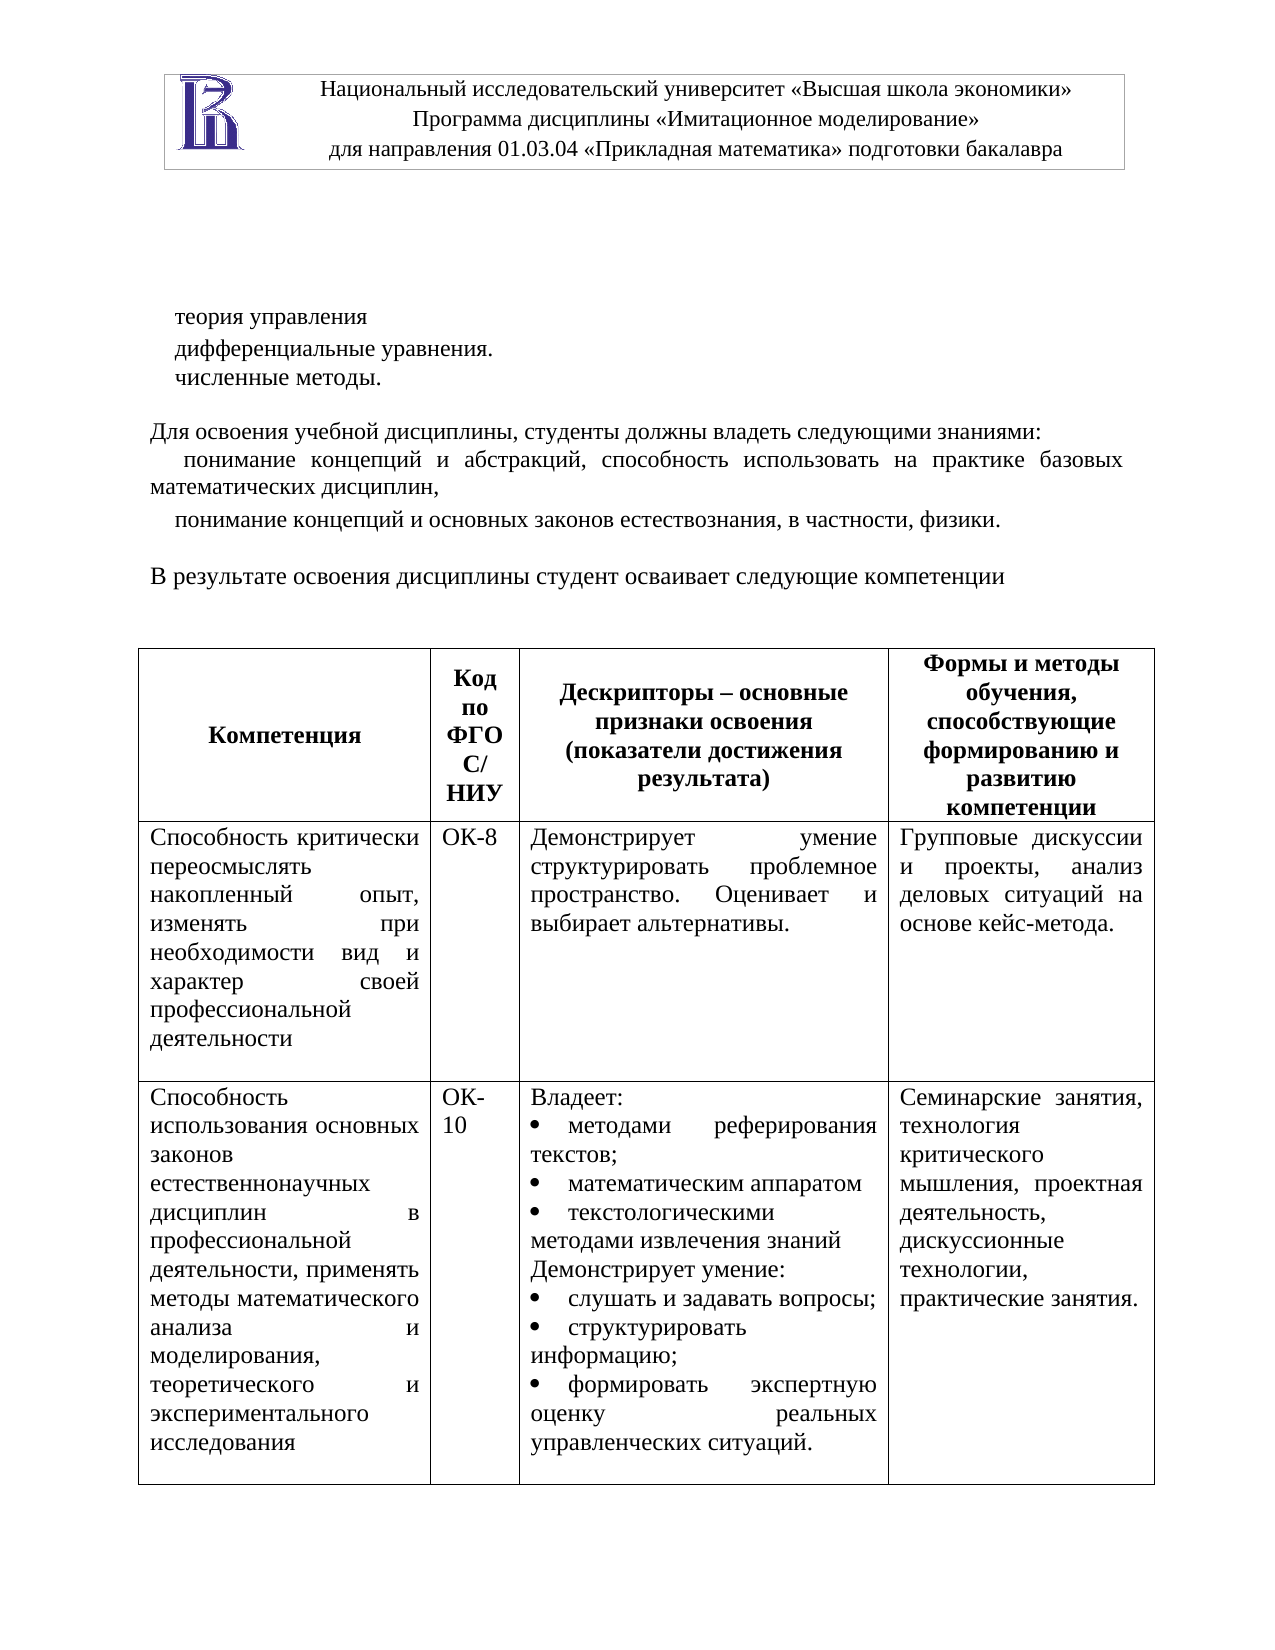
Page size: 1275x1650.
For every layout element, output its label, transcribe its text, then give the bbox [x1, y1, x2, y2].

picture [176, 74, 245, 150]
text  понимание концепций и основных законов естествознания, в частности, физики. [150, 505, 1125, 532]
table_header Компетенция [139, 649, 430, 821]
text  дифференциальные уравнения. [150, 334, 1125, 362]
table_cell Семинарские занятия, технология критического мышления, проектная деятельность, дискуссионные технологии, практические занятия. [889, 1082, 1154, 1484]
text  теория управления [150, 302, 1125, 330]
table_cell Способность критически переосмыслять накопленный опыт, изменять при необходимости вид и характер своей профессиональной деятельности [139, 822, 430, 1081]
text  понимание концепций и абстракций, способность использовать на практике базовых математических дисциплин, [150, 445, 1125, 500]
text Для освоения учебной дисциплины, студенты должны владеть следующими знаниями: [150, 417, 1125, 445]
table_header Дескрипторы – основные признаки освоения (показатели достижения результата) [520, 649, 888, 821]
table_cell Владеет: методами реферирования текстов; математическим аппаратом текстологическими методами извлечения знаний Демонстрирует умение: слушать и задавать вопросы; структурировать информацию; формировать экспертную оценку реальных управленческих ситуаций. [520, 1082, 888, 1484]
table_header Код по ФГОС/ НИУ [431, 649, 519, 821]
text В результате освоения дисциплины студент осваивает следующие компетенции [150, 561, 1125, 590]
text  численные методы. [150, 362, 1125, 391]
table_cell ОК-8 [431, 822, 519, 1081]
table_header Формы и методы обучения, способствующие формированию и развитию компетенции [889, 649, 1154, 821]
table_cell Групповые дискуссии и проекты, анализ деловых ситуаций на основе кейс-метода. [889, 822, 1154, 1081]
table_cell Способность использования основных законов естественнонаучных дисциплин в профессиональной деятельности, применять методы математического анализа и моделирования, теоретического и экспериментального исследования [139, 1082, 430, 1484]
table_cell Демонстрирует умение структурировать проблемное пространство. Оценивает и выбирает альтернативы. [520, 822, 888, 1081]
table_cell ОК-10 [431, 1082, 519, 1484]
